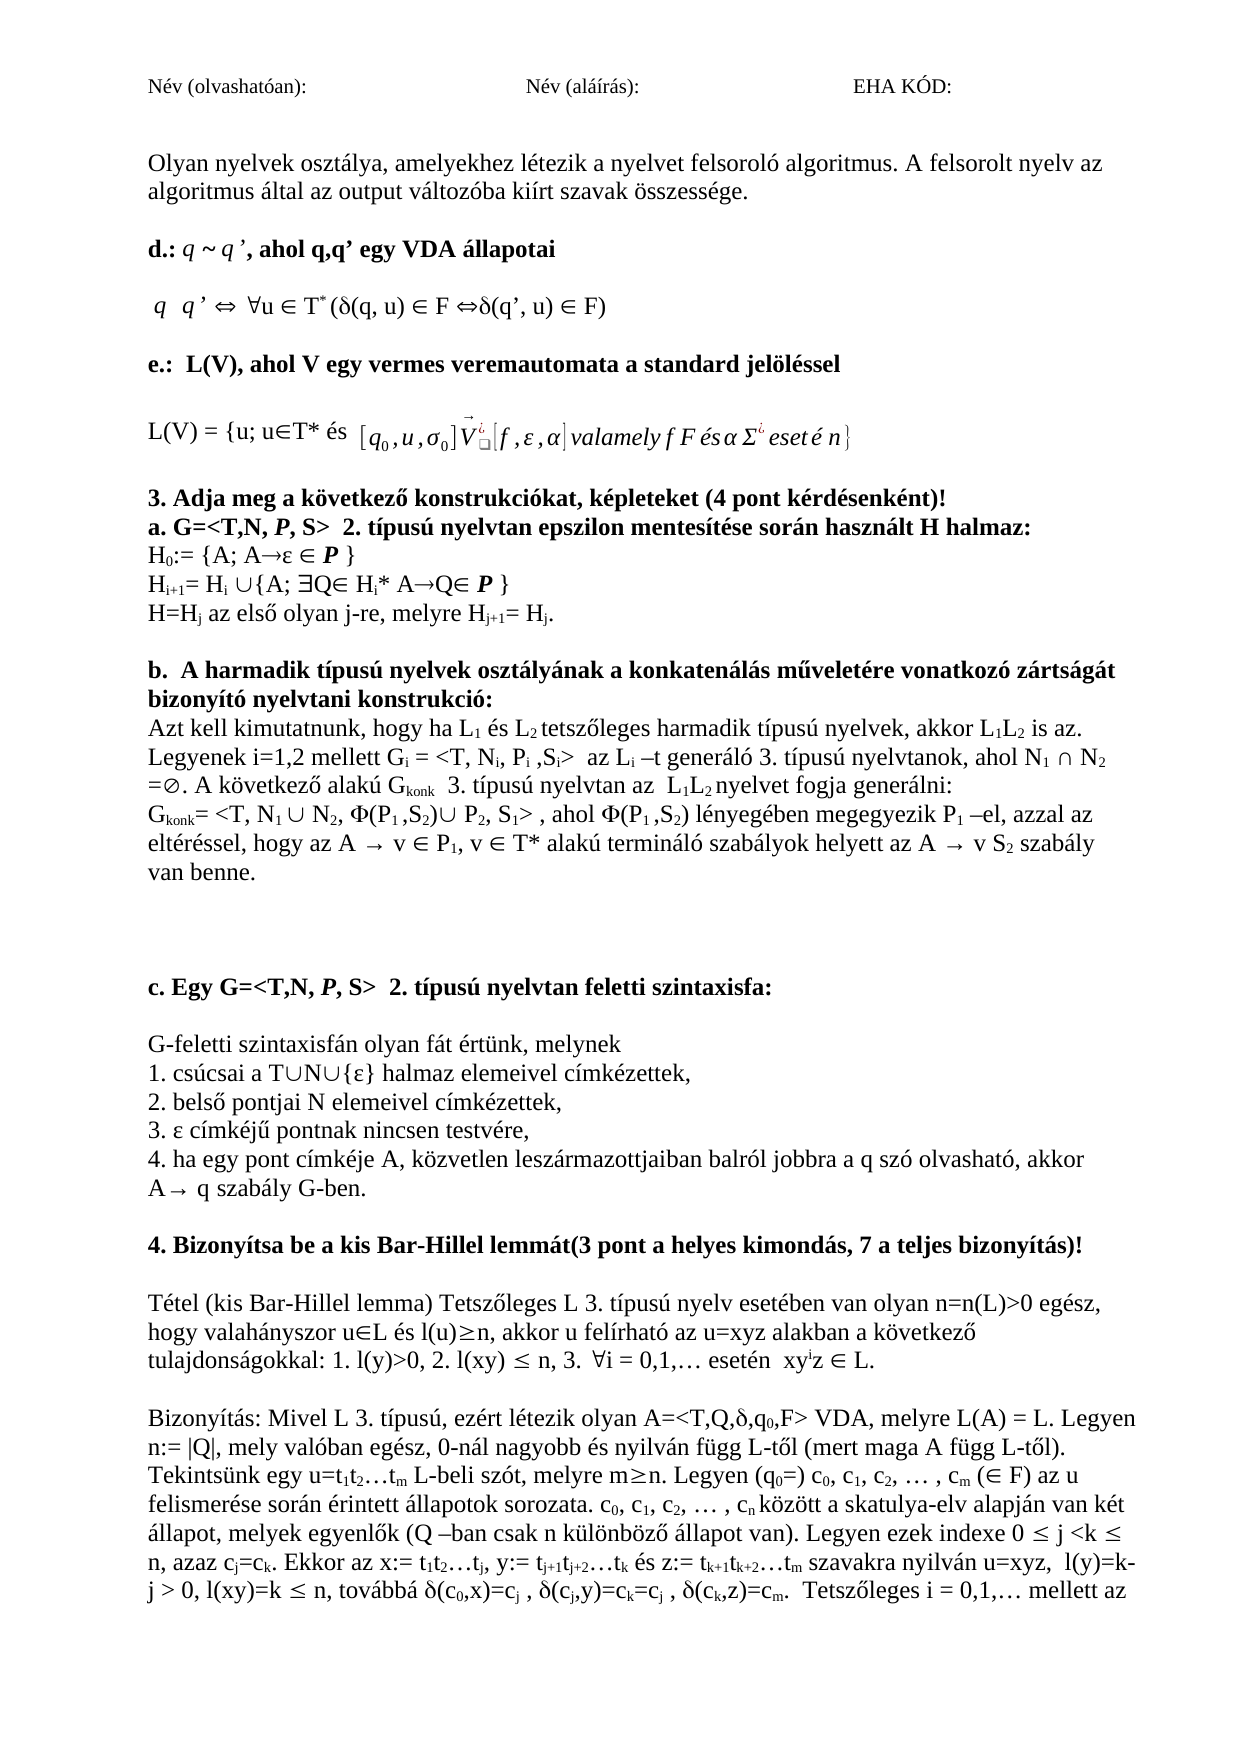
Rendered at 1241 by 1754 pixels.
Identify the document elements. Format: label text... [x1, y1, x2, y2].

text b. A harmadik típusú nyelvek osztályának a konkatenálás műveletére vonatkozó zártságát bizonyító nyelvtani konstrukció: [148, 656, 1137, 713]
text H0:= {A; Aε P } [148, 541, 1137, 569]
text G-feletti szintaxisfán olyan fát értünk, melynek [148, 1029, 1137, 1058]
text c. Egy G=<T,N, P, S> 2. típusú nyelvtan feletti szintaxisfa: [148, 972, 1137, 1001]
text Gkonk= <T, N1 N2, (P1 ,S2) P2, S1> , ahol (P1 ,S2) lényegében megegyezik P1 –el, azzal az eltéréssel, hogy az A → v P1, v T* alakú termináló szabályok helyett az A → v S2 szabály van benne. [148, 799, 1137, 886]
text Hi+1= Hi {A; Q Hi* AQ P } [148, 569, 1137, 598]
text a. G=<T,N, P, S> 2. típusú nyelvtan epszilon mentesítése során használt H halmaz: [148, 512, 1137, 541]
text 1. csúcsai a TN{ε} halmaz elemeivel címkézettek, [148, 1058, 1137, 1087]
text Olyan nyelvek osztálya, amelyekhez létezik a nyelvet felsoroló algoritmus. A felsorolt nyelv az algoritmus által az output változóba kiírt szavak összessége. [148, 148, 1137, 205]
text Azt kell kimutatnunk, hogy ha L1 és L2 tetszőleges harmadik típusú nyelvek, akkor L1L2 is az. Legyenek i=1,2 mellett Gi = <T, Ni, Pi ,Si> az Li –t generáló 3. típusú nyelvtanok, ahol N1 ∩ N2 =. A következő alakú Gkonk 3. típusú nyelvtan az L1L2 nyelvet fogja generálni: [148, 713, 1137, 799]
text 3. ε címkéjű pontnak nincsen testvére, [148, 1116, 1137, 1144]
text H=Hj az első olyan j-re, melyre Hj+1= Hj. [148, 598, 1137, 627]
text 3. Adja meg a következő konstrukciókat, képleteket (4 pont kérdésenként)! [148, 483, 1137, 512]
text 4. Bizonyítsa be a kis Bar-Hillel lemmát(3 pont a helyes kimondás, 7 a teljes bizonyítás)! [148, 1231, 1137, 1259]
text e.: L(V), ahol V egy vermes veremautomata a standard jelöléssel [148, 349, 1137, 378]
text u T* ((q, u) F (q’, u) F) [148, 291, 1137, 320]
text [148, 1403, 1137, 1604]
text Tétel (kis Bar-Hillel lemma) Tetszőleges L 3. típusú nyelv esetében van olyan n=n(L)>0 egész, hogy valahányszor uL és l(u)n, akkor u felírható az u=xyz alakban a következő tulajdonságokkal: 1. l(y)>0, 2. l(xy) n, 3. i = 0,1,… esetén xyiz L. [148, 1288, 1137, 1374]
text L(V) = {u; uT* és [148, 406, 1137, 454]
text d.: ~ , ahol q,q’ egy VDA állapotai [148, 234, 1137, 263]
text 4. ha egy pont címkéje A, közvetlen leszármazottjaiban balról jobbra a q szó olvasható, akkor A→ q szabály G-ben. [148, 1144, 1137, 1202]
text 2. belső pontjai N elemeivel címkézettek, [148, 1087, 1137, 1116]
